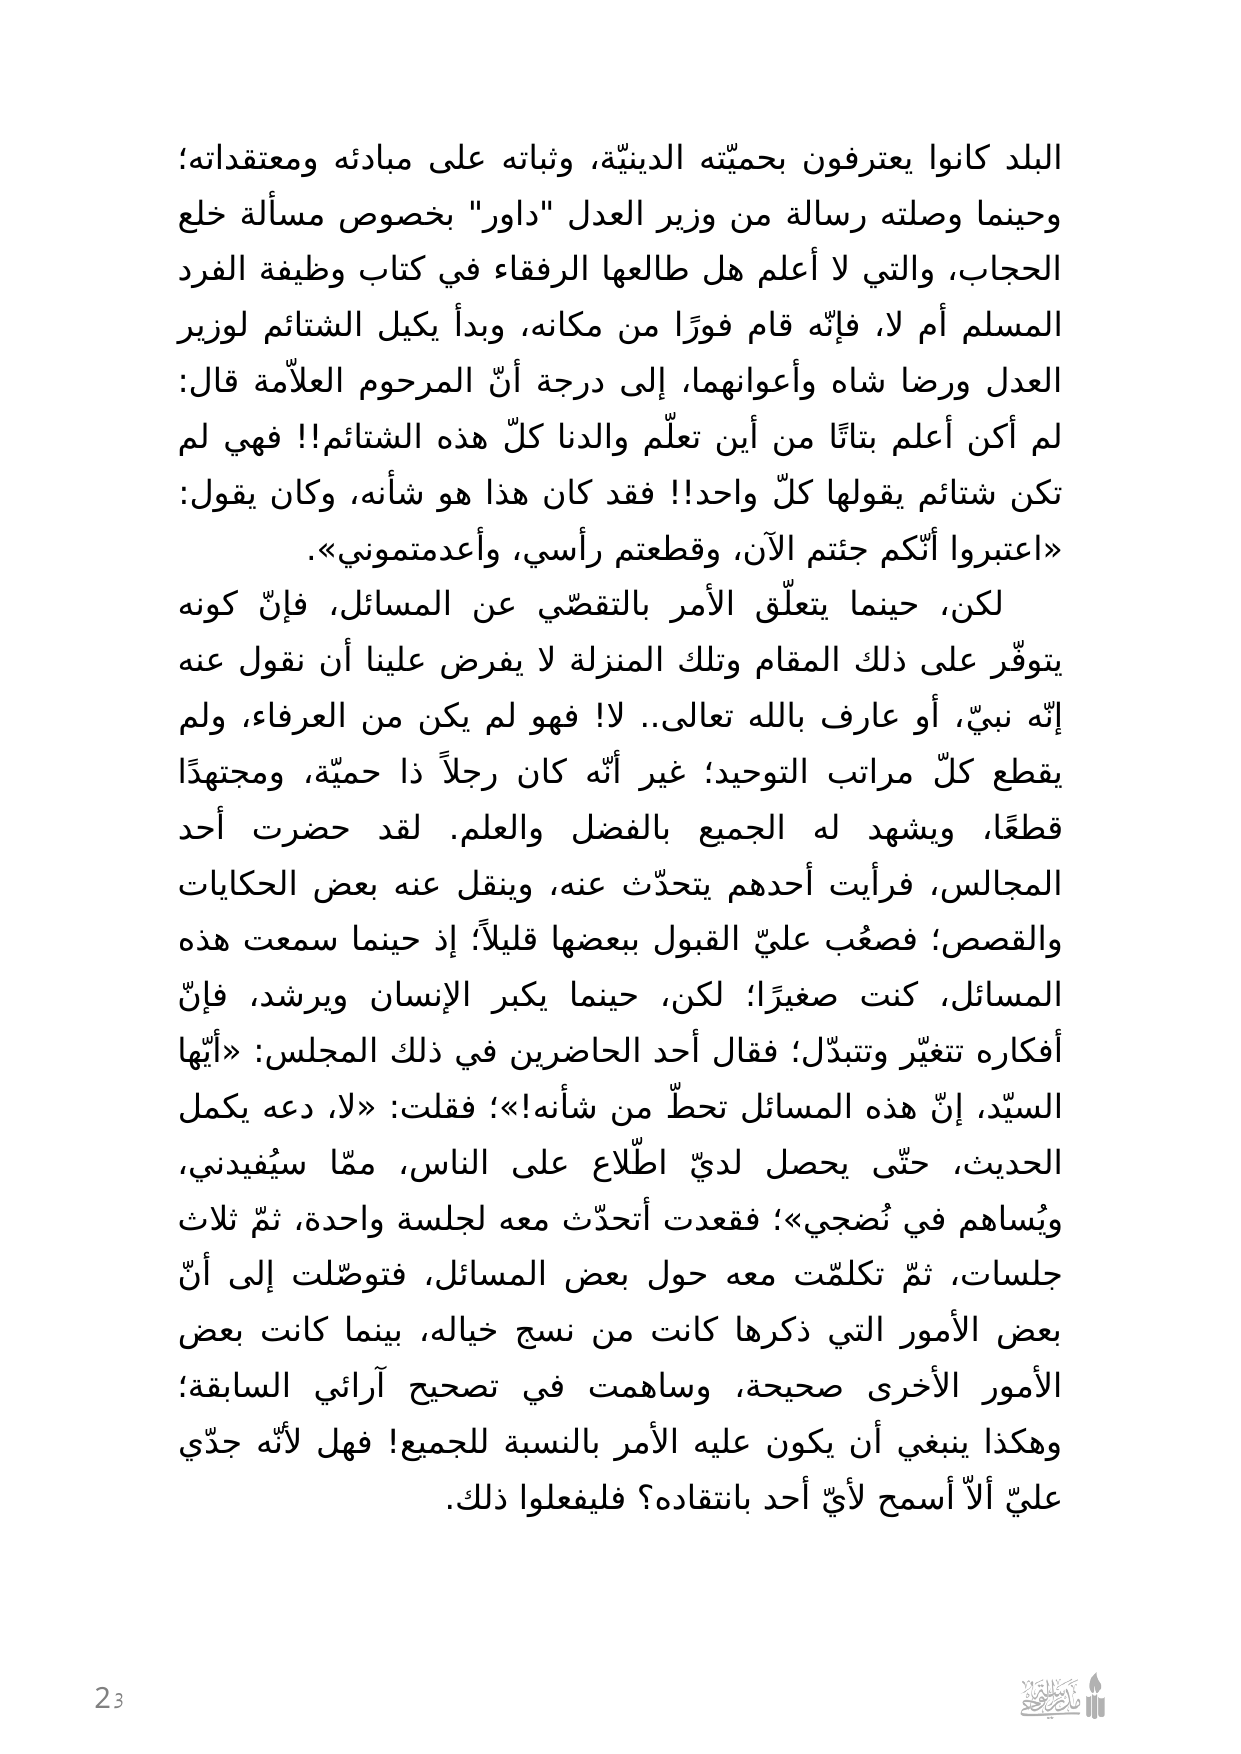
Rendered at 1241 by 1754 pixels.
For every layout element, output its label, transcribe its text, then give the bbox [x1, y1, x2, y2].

text لكن، حينما يتعلّق الأمر بالتقصّي عن المسائل، فإنّ كونه يتوفّر على ذلك المقام وتلك المنزلة لا يفرض علينا أن نقول عنه إنّه نبيّ، أو عارف بالله تعالى.. لا! فهو لم يكن من العرفاء، ولم يقطع كلّ مراتب التوحيد؛ غير أنّه كان رجلاً ذا حميّة، ومجتهدًا قطعًا، ويشهد له الجميع بالفضل والعلم. لقد حضرت أحد المجالس، فرأيت أحدهم يتحدّث عنه، وينقل عنه بعض الحكايات والقصص؛ فصعُب عليّ القبول ببعضها قليلاً؛ إذ حينما سمعت هذه المسائل، كنت صغيرًا؛ لكن، حينما يكبر الإنسان ويرشد، فإنّ أفكاره تتغيّر وتتبدّل؛ فقال أحد الحاضرين في ذلك المجلس: «أيّها السيّد، إنّ هذه المسائل تحطّ من شأنه!»؛ فقلت: «لا، دعه يكمل الحديث، حتّى يحصل لديّ اطّلاع على الناس، ممّا سيُفيدني، ويُساهم في نُضجي»؛ فقعدت أتحدّث معه لجلسة واحدة، ثمّ ثلاث جلسات، ثمّ تكلمّت معه حول بعض المسائل، فتوصّلت إلى أنّ بعض الأمور التي ذكرها كانت من نسج خياله، بينما كانت بعض الأمور الأخرى صحيحة، وساهمت في تصحيح آرائي السابقة؛ وهكذا ينبغي أن يكون عليه الأمر بالنسبة للجميع! فهل لأنّه جدّي عليّ ألاّ أسمح لأيّ أحد بانتقاده؟ فليفعلوا ذلك. [177, 582, 1063, 1532]
picture [1020, 1672, 1105, 1719]
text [177, 136, 1063, 582]
